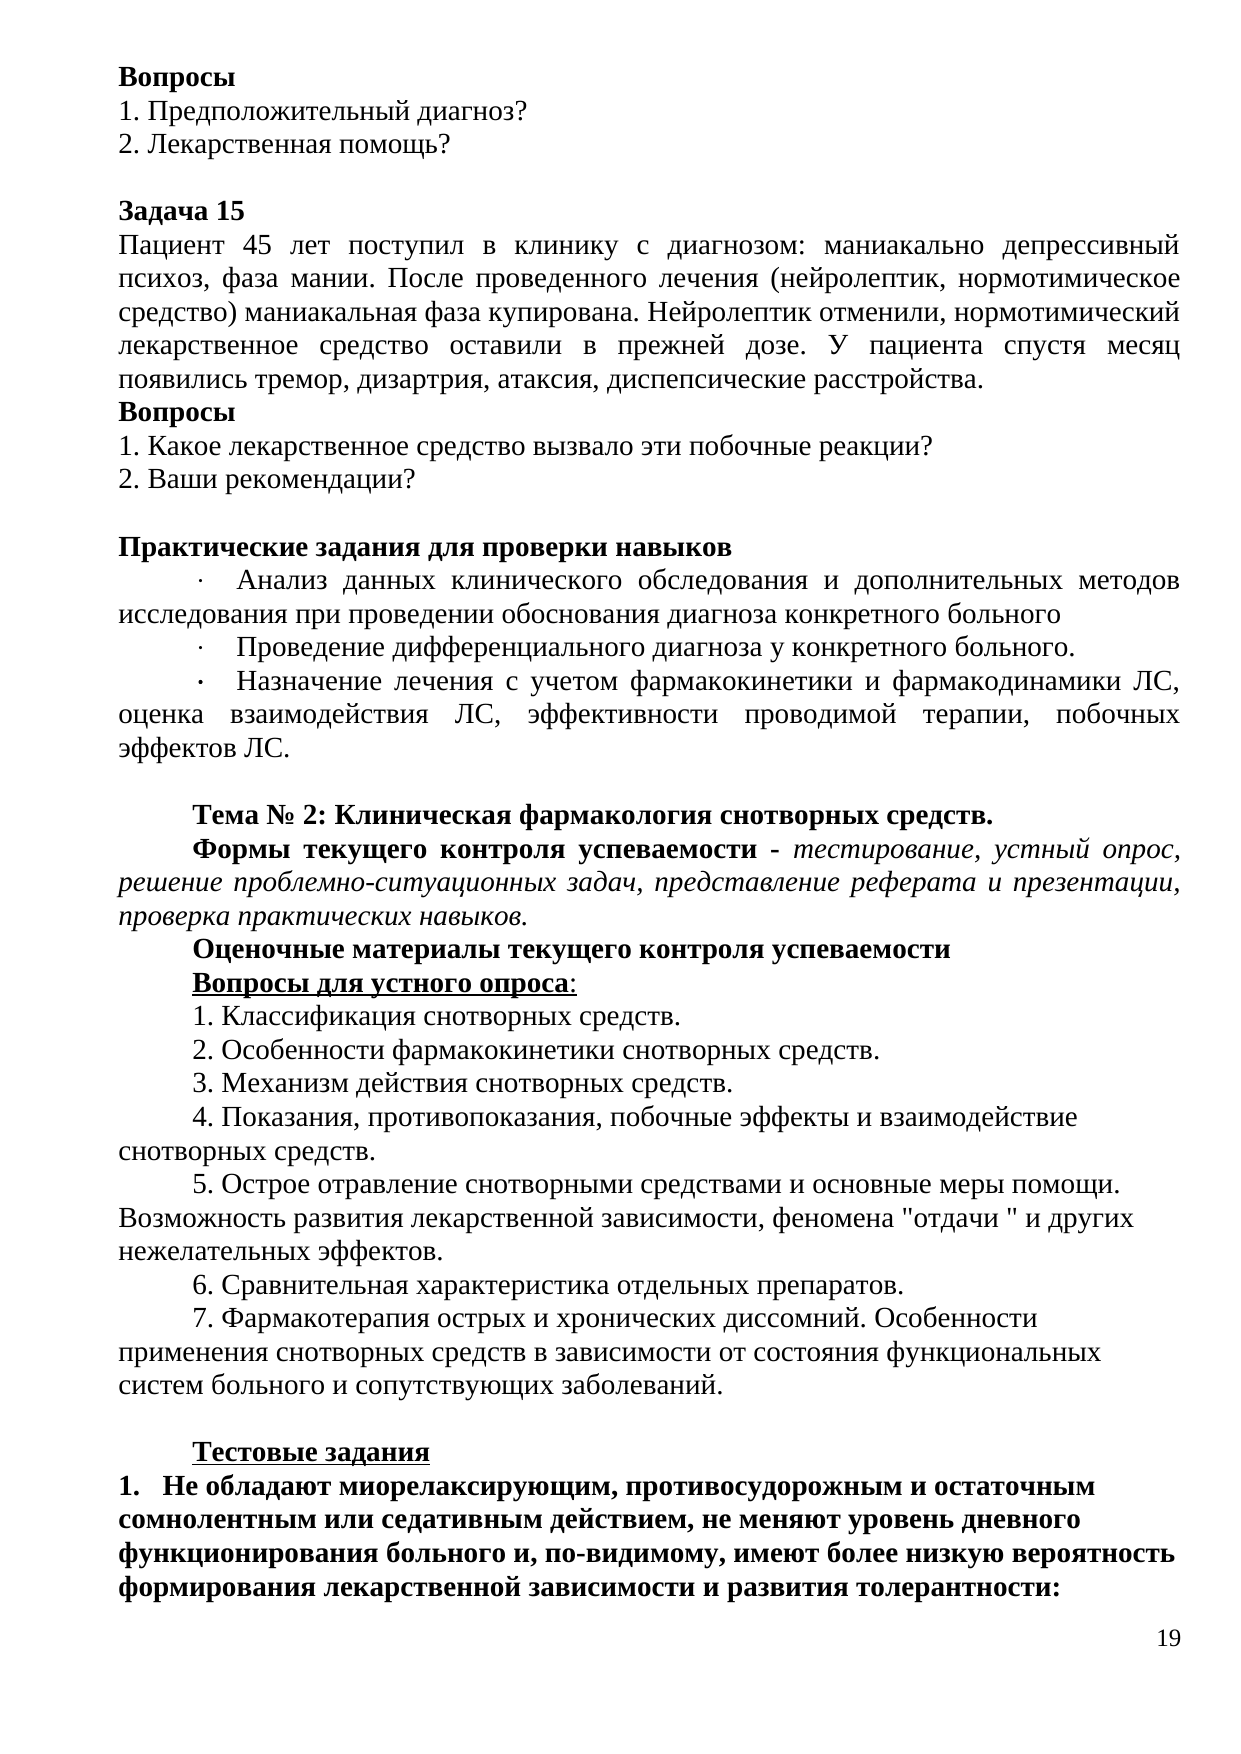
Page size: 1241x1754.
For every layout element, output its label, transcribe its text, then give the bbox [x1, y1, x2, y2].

text 6. Сравнительная характеристика отдельных препаратов. [118, 1267, 1181, 1300]
text 5. Острое отравление снотворными средствами и основные меры помощи. Возможность развития лекарственной зависимости, феномена "отдачи " и других нежелательных эффектов. [118, 1166, 1181, 1267]
text 2. Особенности фармакокинетики снотворных средств. [118, 1032, 1181, 1066]
text Вопросы для устного опроса: [118, 965, 1181, 998]
text 1. Предположительный диагноз? [118, 93, 1181, 126]
text 4. Показания, противопоказания, побочные эффекты и взаимодействие снотворных средств. [118, 1099, 1181, 1166]
text 2. Лекарственная помощь? [118, 126, 1181, 160]
text 7. Фармакотерапия острых и хронических диссомний. Особенности применения снотворных средств в зависимости от состояния функциональных систем больного и сопутствующих заболеваний. [118, 1300, 1181, 1401]
list Не обладают миорелаксирующим, противосудорожным и остаточным сомнолентным или седативным действием, не меняют уровень дневного функционирования больного и, по-видимому, имеют более низкую вероятность формирования лекарственной зависимости и развития толерантности: [118, 1468, 1181, 1602]
text Формы текущего контроля успеваемости - тестирование, устный опрос, решение проблемно-ситуационных задач, представление реферата и презентации, проверка практических навыков. [118, 831, 1181, 931]
text Вопросы [118, 394, 1181, 428]
list Проведение дифференциального диагноза у конкретного больного. [118, 629, 1181, 663]
text 3. Механизм действия снотворных средств. [118, 1066, 1181, 1099]
text 1. Классификация снотворных средств. [118, 998, 1181, 1032]
text Тестовые задания [118, 1434, 1181, 1468]
text Вопросы [118, 59, 1181, 93]
text Тема № 2: Клиническая фармакология снотворных средств. [118, 797, 1181, 831]
text Пациент 45 лет поступил в клинику с диагнозом: маниакально депрессивный психоз, фаза мании. После проведенного лечения (нейролептик, нормотимическое средство) маниакальная фаза купирована. Нейролептик отменили, нормотимический лекарственное средство оставили в прежней дозе. У пациента спустя месяц появились тремор, дизартрия, атаксия, диспепсические расстройства. [118, 227, 1181, 394]
text 2. Ваши рекомендации? [118, 462, 1181, 495]
text 1. Какое лекарственное средство вызвало эти побочные реакции? [118, 428, 1181, 462]
list Анализ данных клинического обследования и дополнительных методов исследования при проведении обоснования диагноза конкретного больного [118, 562, 1181, 629]
text Практические задания для проверки навыков [118, 529, 1181, 562]
text Задача 15 [118, 193, 1181, 227]
text Оценочные материалы текущего контроля успеваемости [118, 931, 1181, 965]
list Назначение лечения с учетом фармакокинетики и фармакодинамики ЛС, оценка взаимодействия ЛС, эффективности проводимой терапии, побочных эффектов ЛС. [118, 663, 1181, 764]
